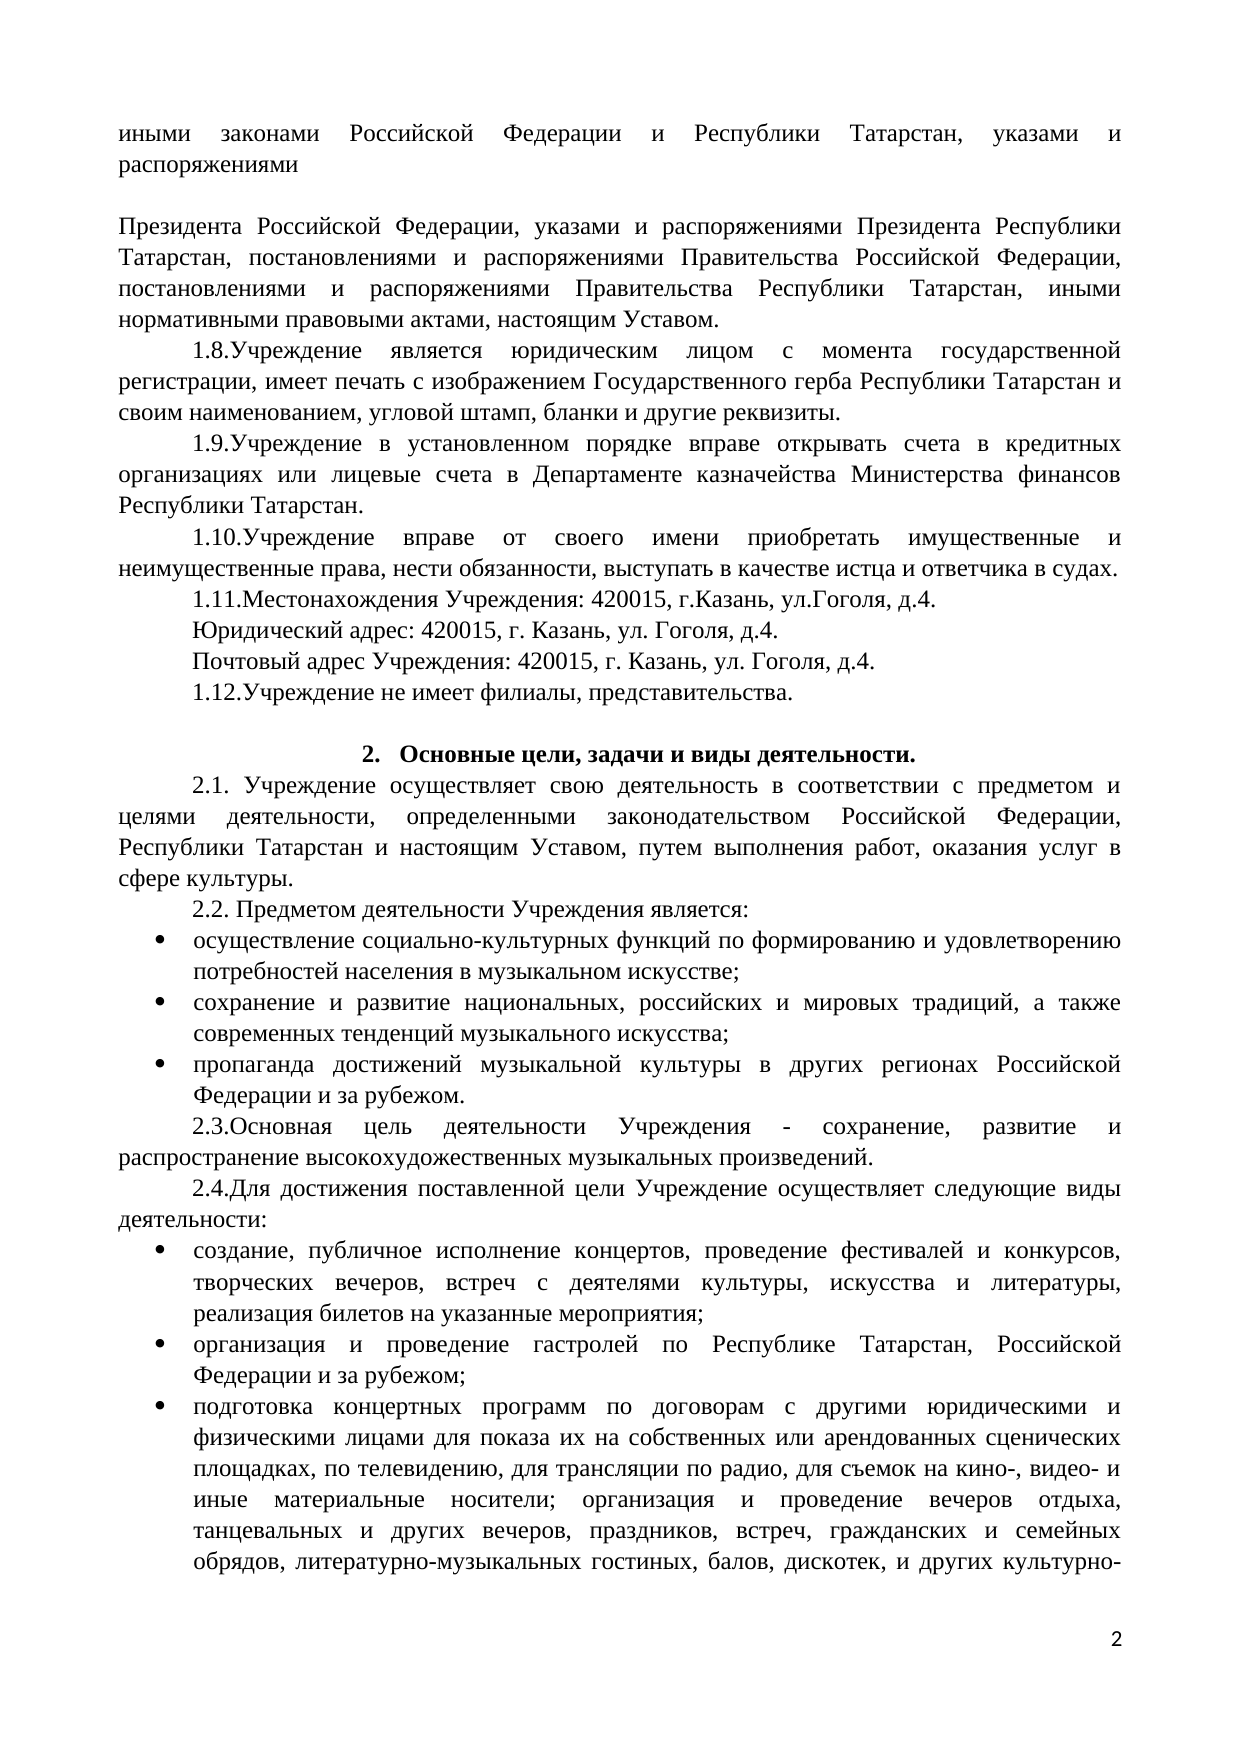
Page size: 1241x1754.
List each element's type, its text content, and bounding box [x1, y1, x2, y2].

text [118, 118, 1122, 178]
list Основные цели, задачи и виды деятельности. [156, 739, 1122, 768]
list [156, 1391, 1122, 1575]
list сохранение и развитие национальных, российских и мировых традиций, а также современных тенденций музыкального искусства; [156, 987, 1122, 1047]
text 2.4.Для достижения поставленной цели Учреждение осуществляет следующие виды деятельности: [118, 1173, 1122, 1233]
text Почтовый адрес Учреждения: 420015, г. Казань, ул. Гоголя, д.4. [118, 646, 1122, 674]
text 2.3.Основная цель деятельности Учреждения - сохранение, развитие и распространение высокохудожественных музыкальных произведений. [118, 1111, 1122, 1171]
list пропаганда достижений музыкальной культуры в других регионах Российской Федерации и за рубежом. [156, 1049, 1122, 1109]
list осуществление социально-культурных функций по формированию и удовлетворению потребностей населения в музыкальном искусстве; [156, 925, 1122, 985]
text 2.2. Предметом деятельности Учреждения является: [118, 894, 1122, 923]
list создание, публичное исполнение концертов, проведение фестивалей и конкурсов, творческих вечеров, встреч с деятелями культуры, искусства и литературы, реализация билетов на указанные мероприятия; [156, 1236, 1122, 1326]
text 1.11.Местонахождения Учреждения: 420015, г.Казань, ул.Гоголя, д.4. [118, 584, 1122, 612]
text Президента Российской Федерации, указами и распоряжениями Президента Республики Татарстан, постановлениями и распоряжениями Правительства Российской Федерации, постановлениями и распоряжениями Правительства Республики Татарстан, иными нормативными правовыми актами, настоящим Уставом. [118, 211, 1122, 333]
text Юридический адрес: 420015, г. Казань, ул. Гоголя, д.4. [118, 615, 1122, 643]
text 2.1. Учреждение осуществляет свою деятельность в соответствии с предметом и целями деятельности, определенными законодательством Российской Федерации, Республики Татарстан и настоящим Уставом, путем выполнения работ, оказания услуг в сфере культуры. [118, 770, 1122, 892]
text 1.9.Учреждение в установленном порядке вправе открывать счета в кредитных организациях или лицевые счета в Департаменте казначейства Министерства финансов Республики Татарстан. [118, 428, 1122, 519]
list организация и проведение гастролей по Республике Татарстан, Российской Федерации и за рубежом; [156, 1329, 1122, 1388]
text 1.12.Учреждение не имеет филиалы, представительства. [118, 677, 1122, 706]
text 1.8.Учреждение является юридическим лицом с момента государственной регистрации, имеет печать с изображением Государственного герба Республики Татарстан и своим наименованием, угловой штамп, бланки и другие реквизиты. [118, 335, 1122, 426]
text 1.10.Учреждение вправе от своего имени приобретать имущественные и неимущественные права, нести обязанности, выступать в качестве истца и ответчика в судах. [118, 522, 1122, 581]
